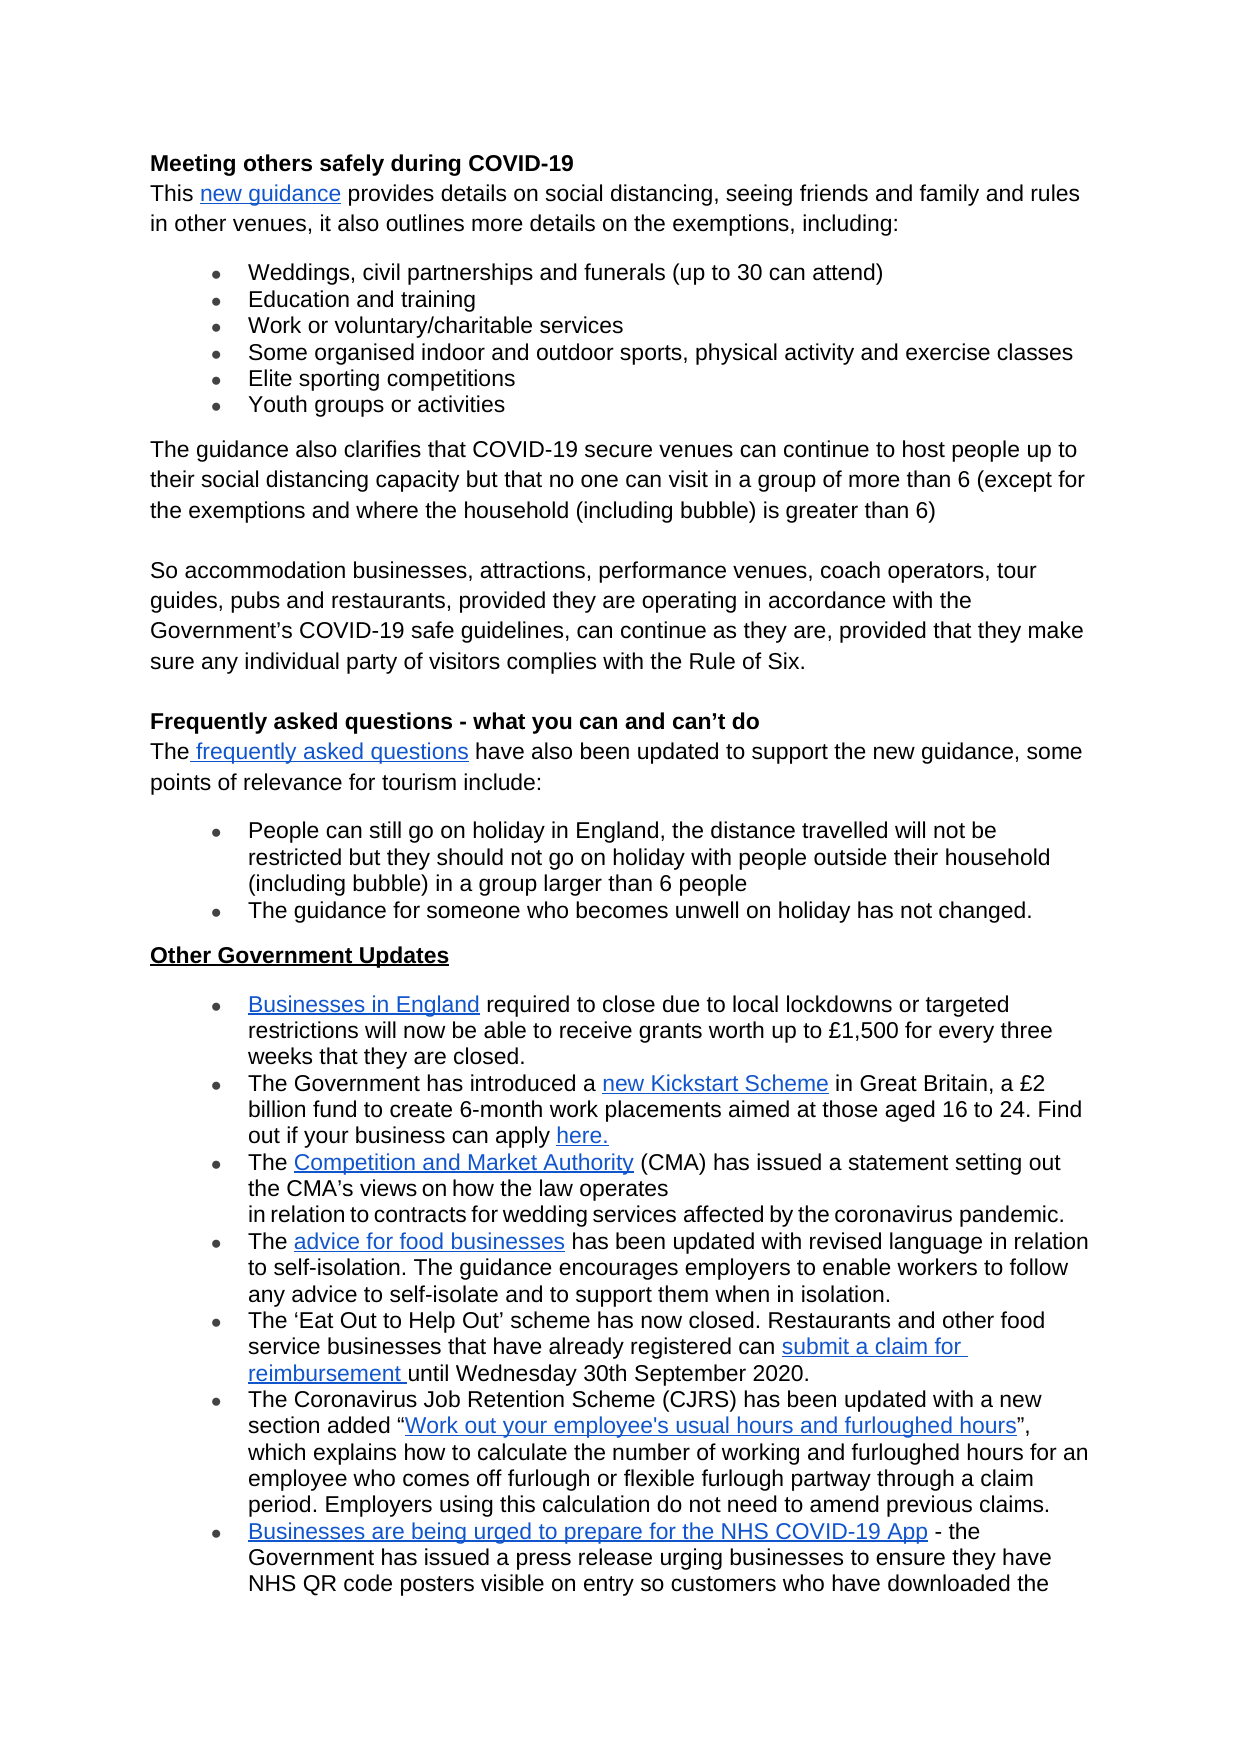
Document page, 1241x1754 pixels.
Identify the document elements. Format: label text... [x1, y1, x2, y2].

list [210, 1518, 1090, 1597]
text Meeting others safely during COVID-19 [150, 150, 1090, 176]
list Elite sporting competitions [210, 365, 1090, 391]
text The frequently asked questions have also been updated to support the new guidance, some points of relevance for tourism include: [150, 738, 1090, 795]
list People can still go on holiday in England, the distance travelled will not be restricted but they should not go on holiday with people outside their household (including bubble) in a group larger than 6 people [210, 817, 1090, 897]
list The ‘Eat Out to Help Out’ scheme has now closed. Restaurants and other food service businesses that have already registered can submit a claim for reimbursement until Wednesday 30th September 2020. [210, 1307, 1090, 1386]
list The guidance for someone who becomes unwell on holiday has not changed. [210, 897, 1090, 923]
text Other Government Updates [150, 942, 1090, 968]
list The Coronavirus Job Retention Scheme (CJRS) has been updated with a new section added “Work out your employee's usual hours and furloughed hours”, which explains how to calculate the number of working and furloughed hours for an employee who comes off furlough or flexible furlough partway through a claim period. Employers using this calculation do not need to amend previous claims. [210, 1386, 1090, 1518]
list Some organised indoor and outdoor sports, physical activity and exercise classes [210, 338, 1090, 365]
list Weddings, civil partnerships and funerals (up to 30 can attend) [210, 259, 1090, 286]
list The Government has introduced a new Kickstart Scheme in Great Britain, a £2 billion fund to create 6-month work placements aimed at those aged 16 to 24. Find out if your business can apply here. [210, 1070, 1090, 1149]
text So accommodation businesses, attractions, performance venues, coach operators, tour guides, pubs and restaurants, provided they are operating in accordance with the Government’s COVID-19 safe guidelines, can continue as they are, provided that they make sure any individual party of visitors complies with the Rule of Six. [150, 557, 1090, 674]
list Businesses in England required to close due to local lockdowns or targeted restrictions will now be able to receive grants worth up to £1,500 for every three weeks that they are closed. [210, 991, 1090, 1070]
list Youth groups or activities [210, 391, 1090, 417]
list Work or voluntary/charitable services [210, 312, 1090, 338]
text Frequently asked questions - what you can and can’t do [150, 708, 1090, 734]
list The Competition and Market Authority (CMA) has issued a statement setting out the CMA’s views on how the law operates in relation to contracts for wedding services affected by the coronavirus pandemic. [210, 1149, 1090, 1228]
list Education and training [210, 286, 1090, 312]
list The advice for food businesses has been updated with revised language in relation to self-isolation. The guidance encourages employers to enable workers to follow any advice to self-isolate and to support them when in isolation. [210, 1228, 1090, 1307]
text The guidance also clarifies that COVID-19 secure venues can continue to host people up to their social distancing capacity but that no one can visit in a group of more than 6 (except for the exemptions and where the household (including bubble) is greater than 6) [150, 436, 1090, 523]
text This new guidance provides details on social distancing, seeing friends and family and rules in other venues, it also outlines more details on the exemptions, including: [150, 180, 1090, 237]
